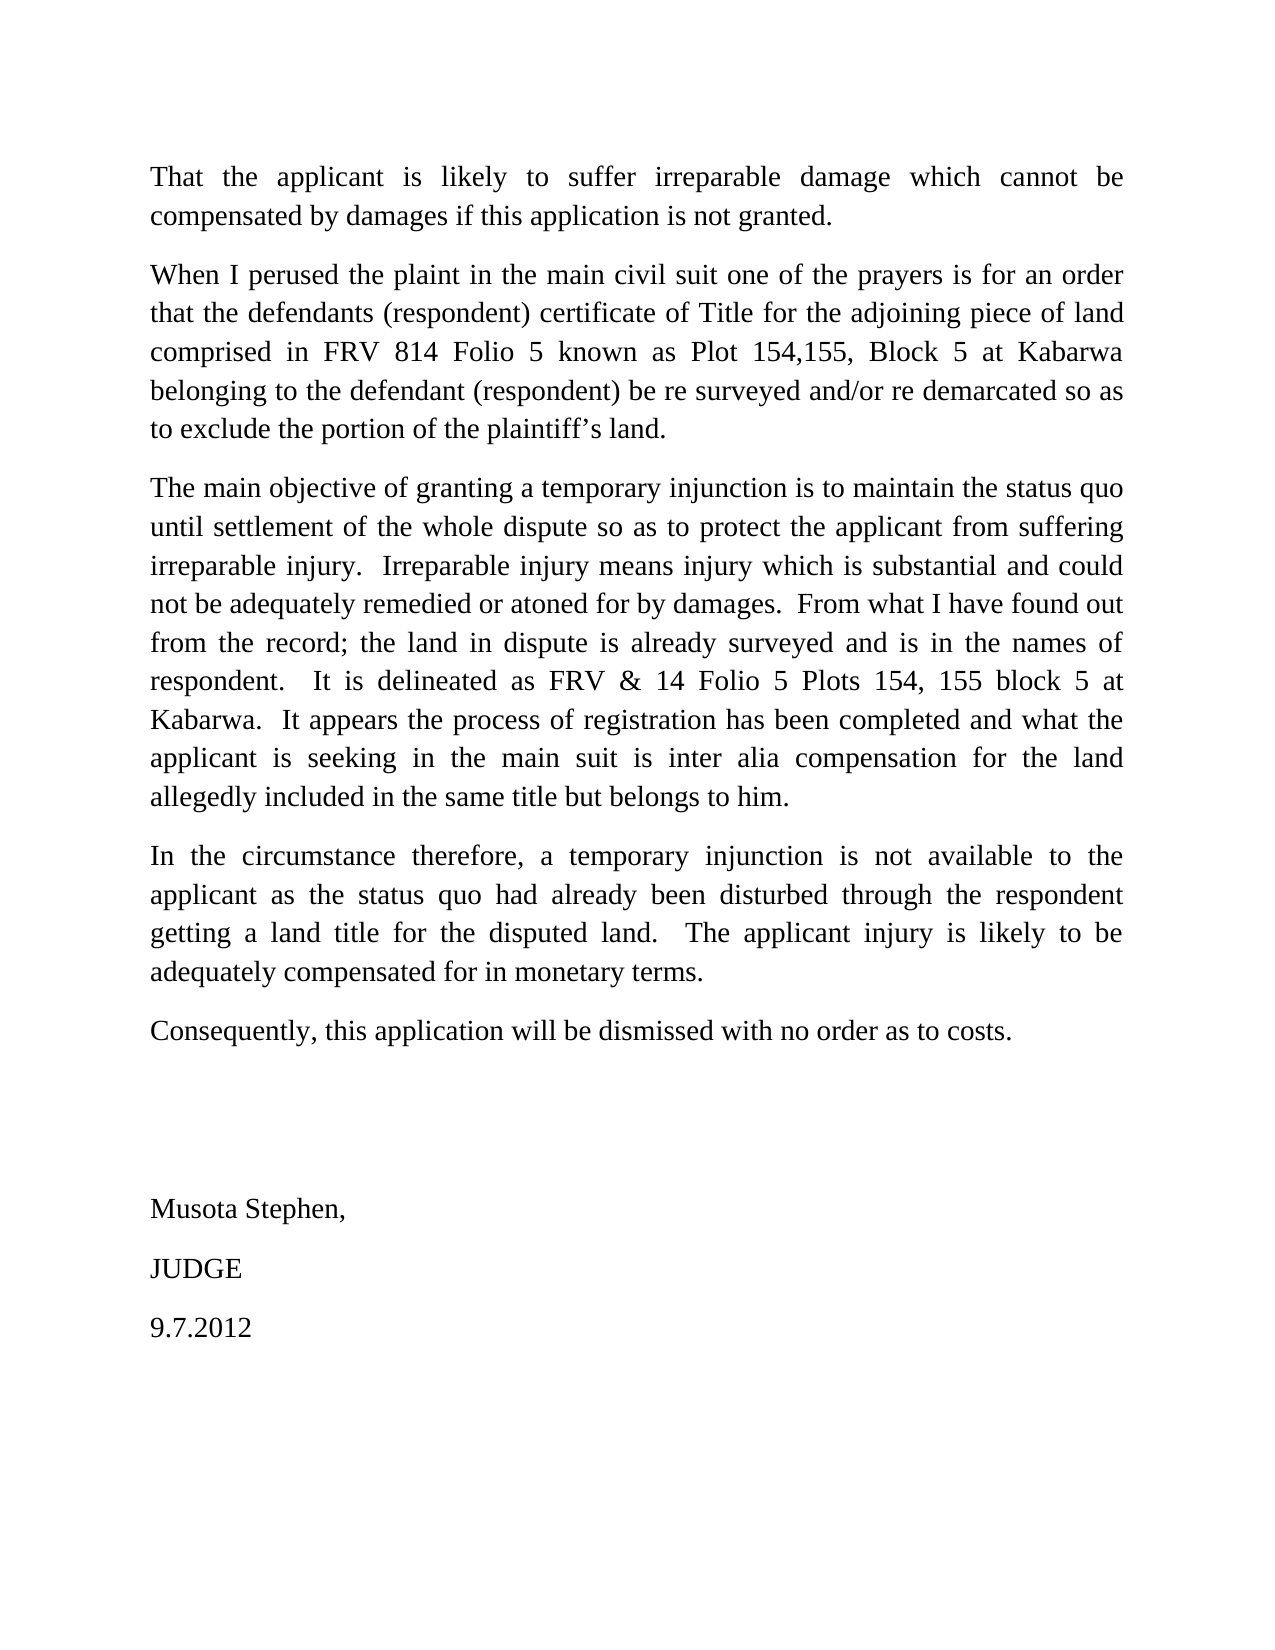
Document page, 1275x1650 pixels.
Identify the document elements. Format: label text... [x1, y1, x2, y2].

text Consequently, this application will be dismissed with no order as to costs. [150, 1013, 1125, 1047]
text JUDGE [150, 1251, 1125, 1284]
text The main objective of granting a temporary injunction is to maintain the status quo until settlement of the whole dispute so as to protect the applicant from suffering irreparable injury. Irreparable injury means injury which is substantial and could not be adequately remedied or atoned for by damages. From what I have found out from the record; the land in dispute is already surveyed and is in the names of respondent. It is delineated as FRV & 14 Folio 5 Plots 154, 155 block 5 at Kabarwa. It appears the process of registration has been completed and what the applicant is seeking in the main suit is inter alia compensation for the land allegedly included in the same title but belongs to him. [150, 471, 1125, 812]
text In the circumstance therefore, a temporary injunction is not available to the applicant as the status quo had already been disturbed through the respondent getting a land title for the disputed land. The applicant injury is likely to be adequately compensated for in monetary terms. [150, 838, 1125, 987]
text 9.7.2012 [150, 1310, 1125, 1344]
text That the applicant is likely to suffer irreparable damage which cannot be compensated by damages if this application is not granted. [150, 159, 1125, 231]
text When I perused the plaint in the main civil suit one of the prayers is for an order that the defendants (respondent) certificate of Title for the adjoining piece of land comprised in FRV 814 Folio 5 known as Plot 154,155, Block 5 at Kabarwa belonging to the defendant (respondent) be re surveyed and/or re demarcated so as to exclude the portion of the plaintiff’s land. [150, 257, 1125, 445]
text Musota Stephen, [150, 1191, 1125, 1225]
